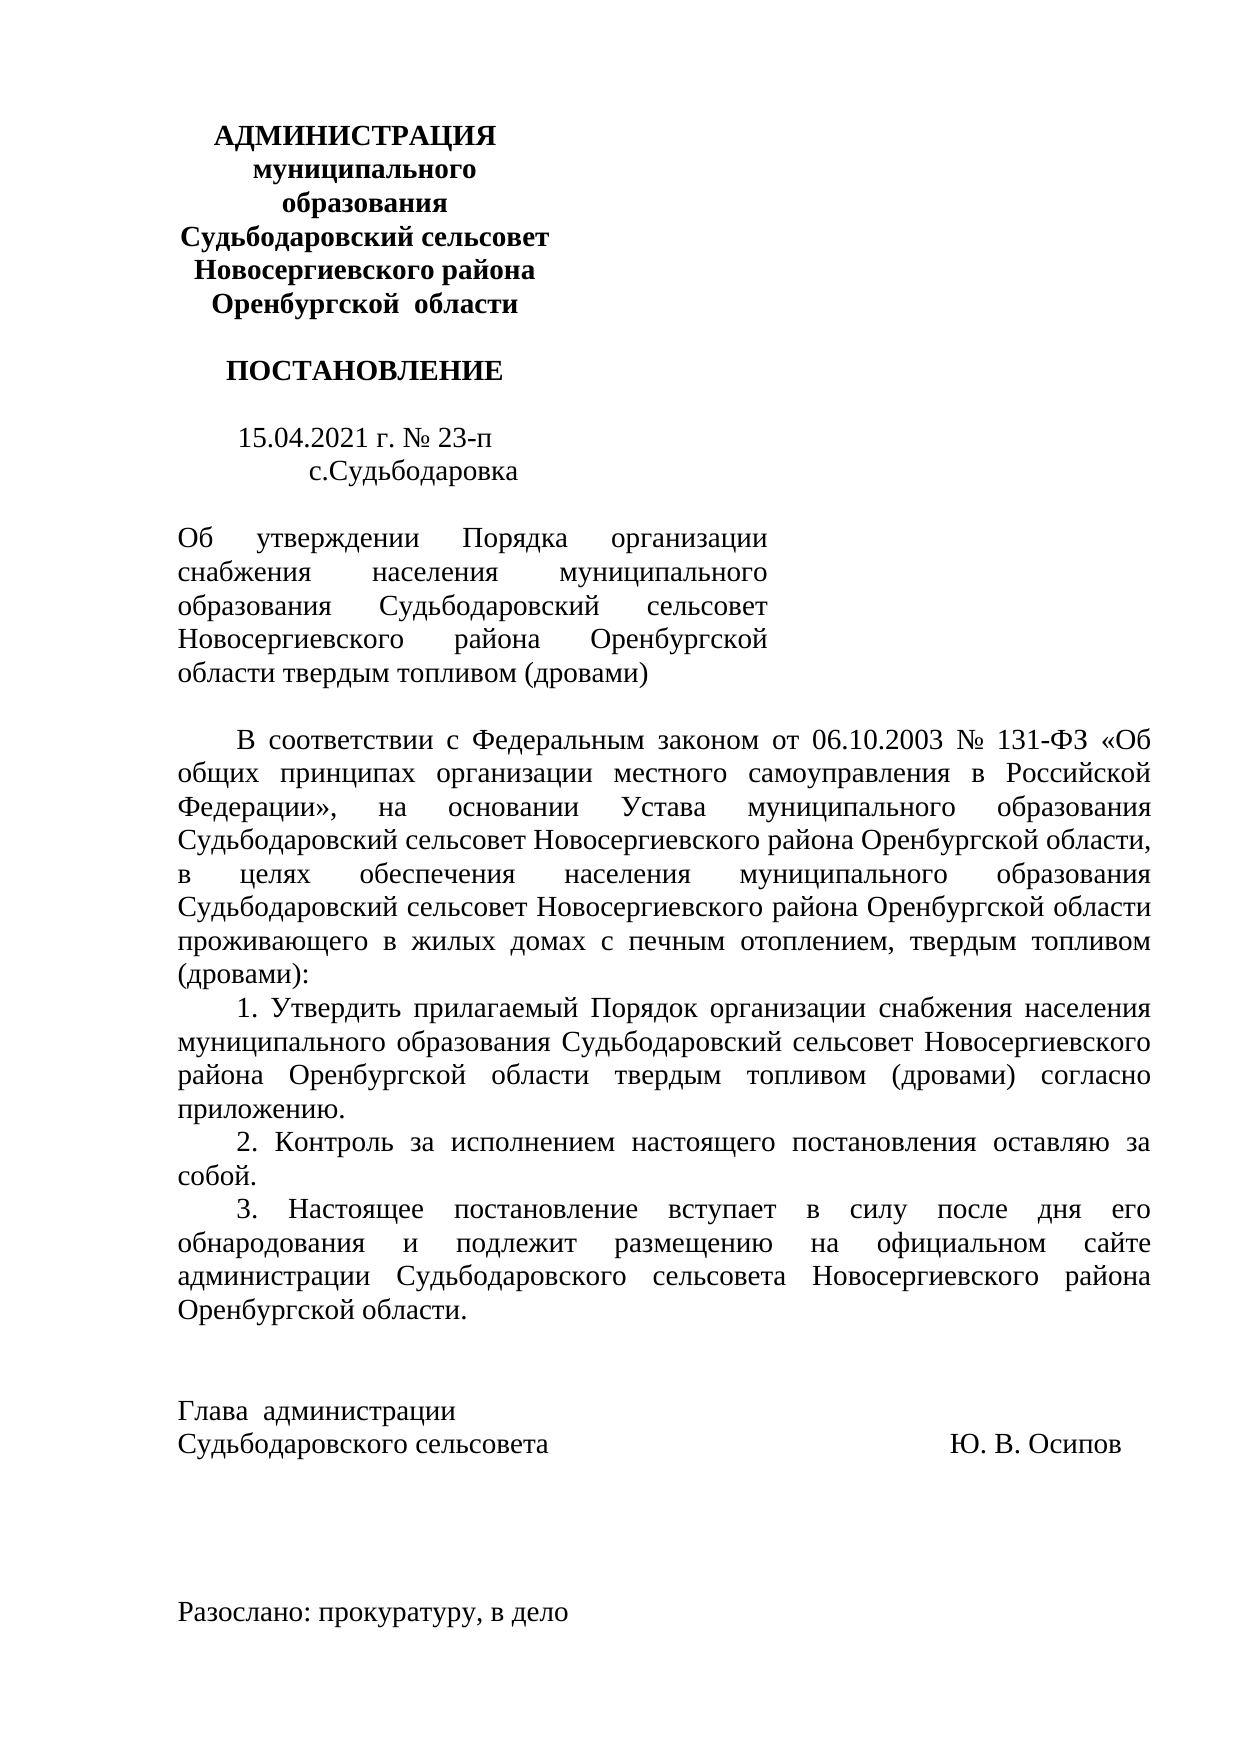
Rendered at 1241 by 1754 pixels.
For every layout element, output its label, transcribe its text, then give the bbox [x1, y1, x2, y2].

text В соответствии с Федеральным законом от 06.10.2003 № 131-ФЗ «Об общих принципах организации местного самоуправления в Российской Федерации», на основании Устава муниципального образования Судьбодаровский сельсовет Новосергиевского района Оренбургской области, в целях обеспечения населения муниципального образования Судьбодаровский сельсовет Новосергиевского района Оренбургской области проживающего в жилых домах с печным отоплением, твердым топливом (дровами): [177, 722, 1152, 990]
text ПОСТАНОВЛЕНИЕ [177, 353, 552, 386]
text Судьбодаровский сельсовет [177, 219, 552, 252]
text Судьбодаровского сельсовета Ю. В. Осипов [177, 1426, 1152, 1460]
text Глава администрации [177, 1393, 1152, 1426]
text 2. Контроль за исполнением настоящего постановления оставляю за собой. [177, 1124, 1152, 1191]
text Разослано: прокуратуру, в дело [177, 1594, 1152, 1627]
text Об утверждении Порядка организации снабжения населения муниципального образования Судьбодаровский сельсовет Новосергиевского района Оренбургской области твердым топливом (дровами) [177, 521, 768, 688]
text образования [177, 185, 552, 219]
text 1. Утвердить прилагаемый Порядок организации снабжения населения муниципального образования Судьбодаровский сельсовет Новосергиевского района Оренбургской области твердым топливом (дровами) согласно приложению. [177, 990, 1152, 1124]
text 3. Настоящее постановление вступает в силу после дня его обнародования и подлежит размещению на официальном сайте администрации Судьбодаровского сельсовета Новосергиевского района Оренбургской области. [177, 1191, 1152, 1326]
text с.Судьбодаровка [177, 453, 1152, 487]
text Новосергиевского района [177, 252, 552, 286]
text муниципального [177, 152, 552, 185]
text 15.04.2021 г. № 23-п [177, 420, 552, 453]
text АДМИНИСТРАЦИЯ [177, 118, 1152, 152]
text Оренбургской области [177, 286, 552, 319]
